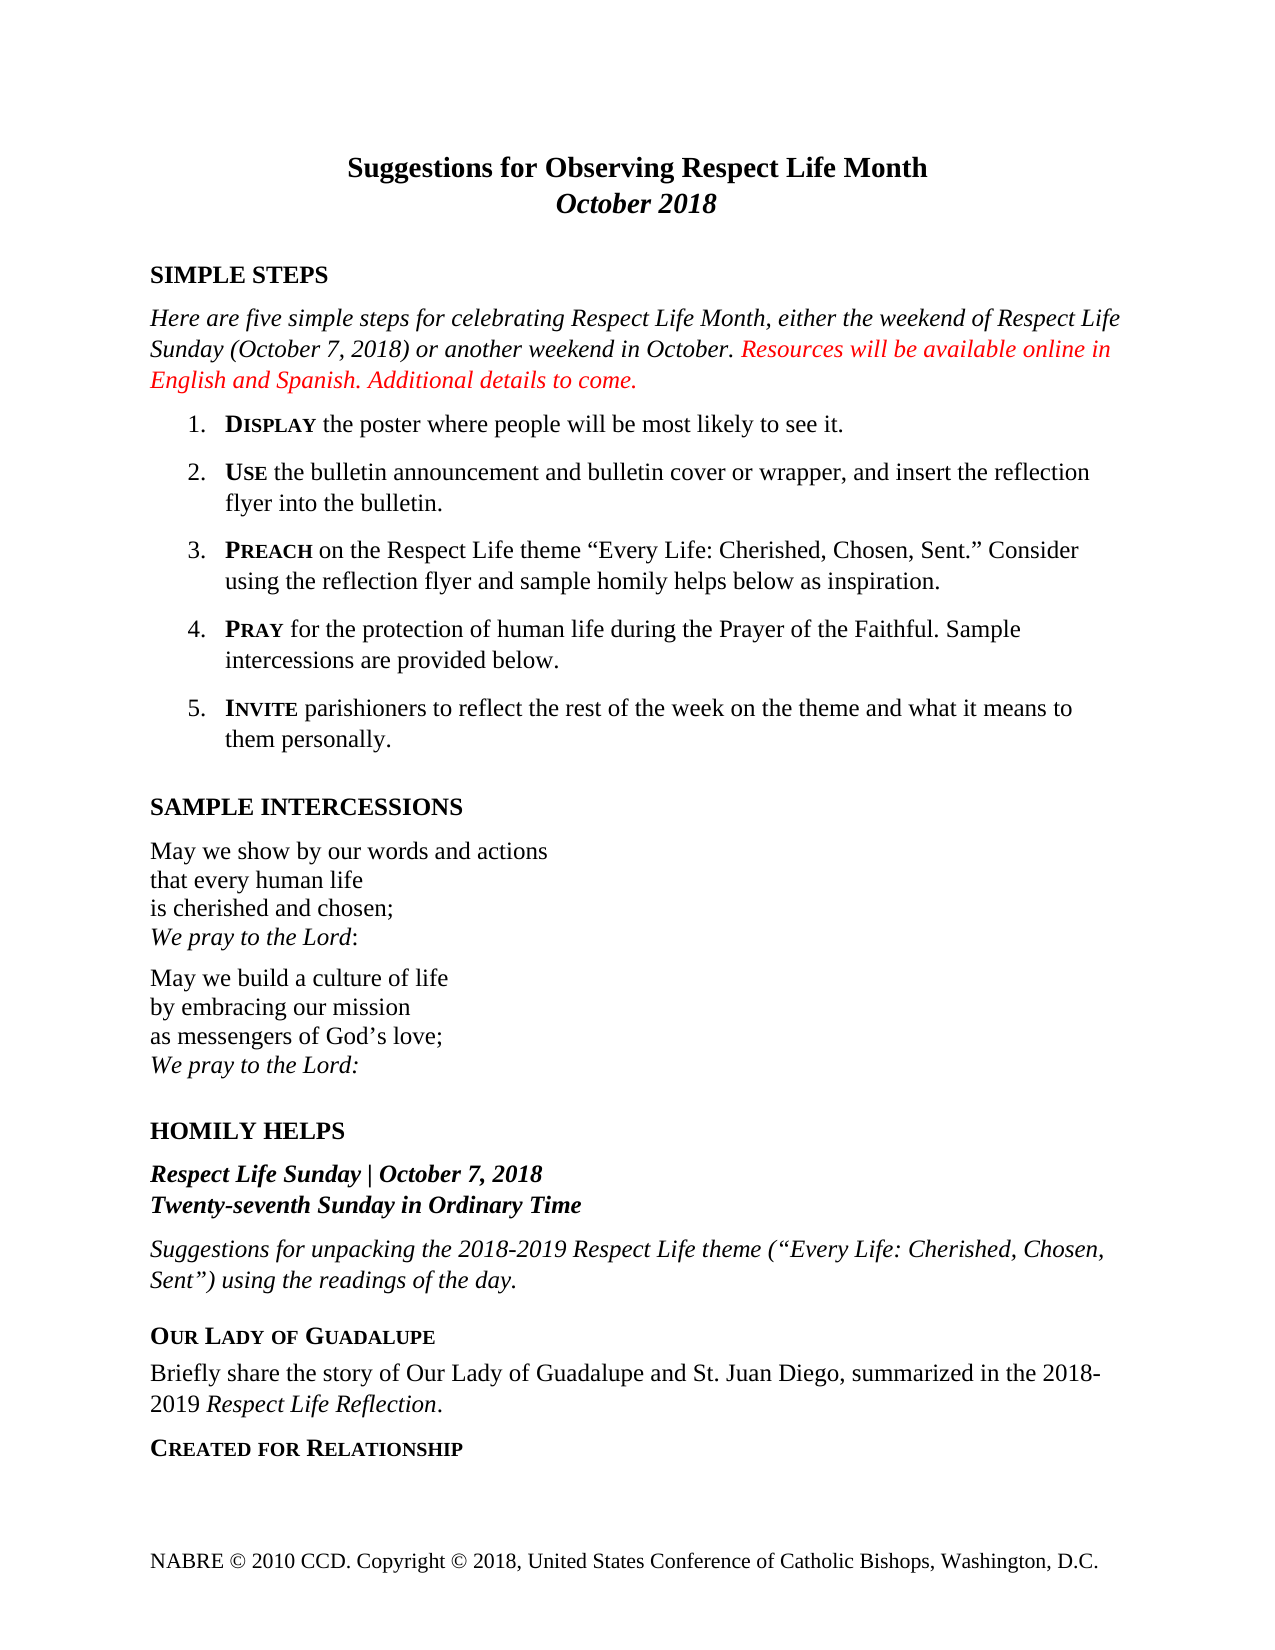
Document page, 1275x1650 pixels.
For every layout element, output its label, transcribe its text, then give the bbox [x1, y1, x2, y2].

text Created for Relationship [150, 1433, 1125, 1462]
text Twenty-seventh Sunday in Ordinary Time [150, 1191, 1125, 1219]
text as messengers of God’s love; [150, 1021, 1125, 1050]
list Use the bulletin announcement and bulletin cover or wrapper, and insert the reflection flyer into the bulletin. [187, 457, 1125, 516]
text We pray to the Lord: [150, 1050, 1125, 1078]
list Preach on the Respect Life theme “Every Life: Cherished, Chosen, Sent.” Consider using the reflection flyer and sample homily helps below as inspiration. [187, 535, 1125, 595]
text Respect Life Sunday | October 7, 2018 [150, 1159, 1125, 1188]
text Suggestions for unpacking the 2018-2019 Respect Life theme (“Every Life: Cherished, Chosen, Sent”) using the readings of the day. [150, 1234, 1125, 1294]
text Our Lady of Guadalupe [150, 1321, 1125, 1350]
text Sample Intercessions [150, 792, 1125, 821]
text that every human life [150, 865, 1125, 893]
text October 2018 [150, 186, 1125, 220]
list Display the poster where people will be most likely to see it. [187, 409, 1125, 438]
text Suggestions for Observing Respect Life Month [150, 150, 1125, 183]
text We pray to the Lord: [150, 922, 1125, 951]
text HOMILY HELPS [150, 1116, 1125, 1145]
list Invite parishioners to reflect the rest of the week on the theme and what it means to them personally. [187, 693, 1125, 753]
text by embracing our mission [150, 992, 1125, 1021]
text is cherished and chosen; [150, 893, 1125, 922]
text Simple Steps [150, 260, 1125, 288]
text Briefly share the story of Our Lady of Guadalupe and St. Juan Diego, summarized in the 2018-2019 Respect Life Reflection. [150, 1358, 1125, 1418]
text Here are five simple steps for celebrating Respect Life Month, either the weekend of Respect Life Sunday (October 7, 2018) or another weekend in October. Resources will be available online in English and Spanish. Additional details to come. [150, 303, 1125, 394]
list Pray for the protection of human life during the Prayer of the Faithful. Sample intercessions are provided below. [187, 614, 1125, 674]
text May we build a culture of life [150, 963, 1125, 992]
text May we show by our words and actions [150, 836, 1125, 865]
